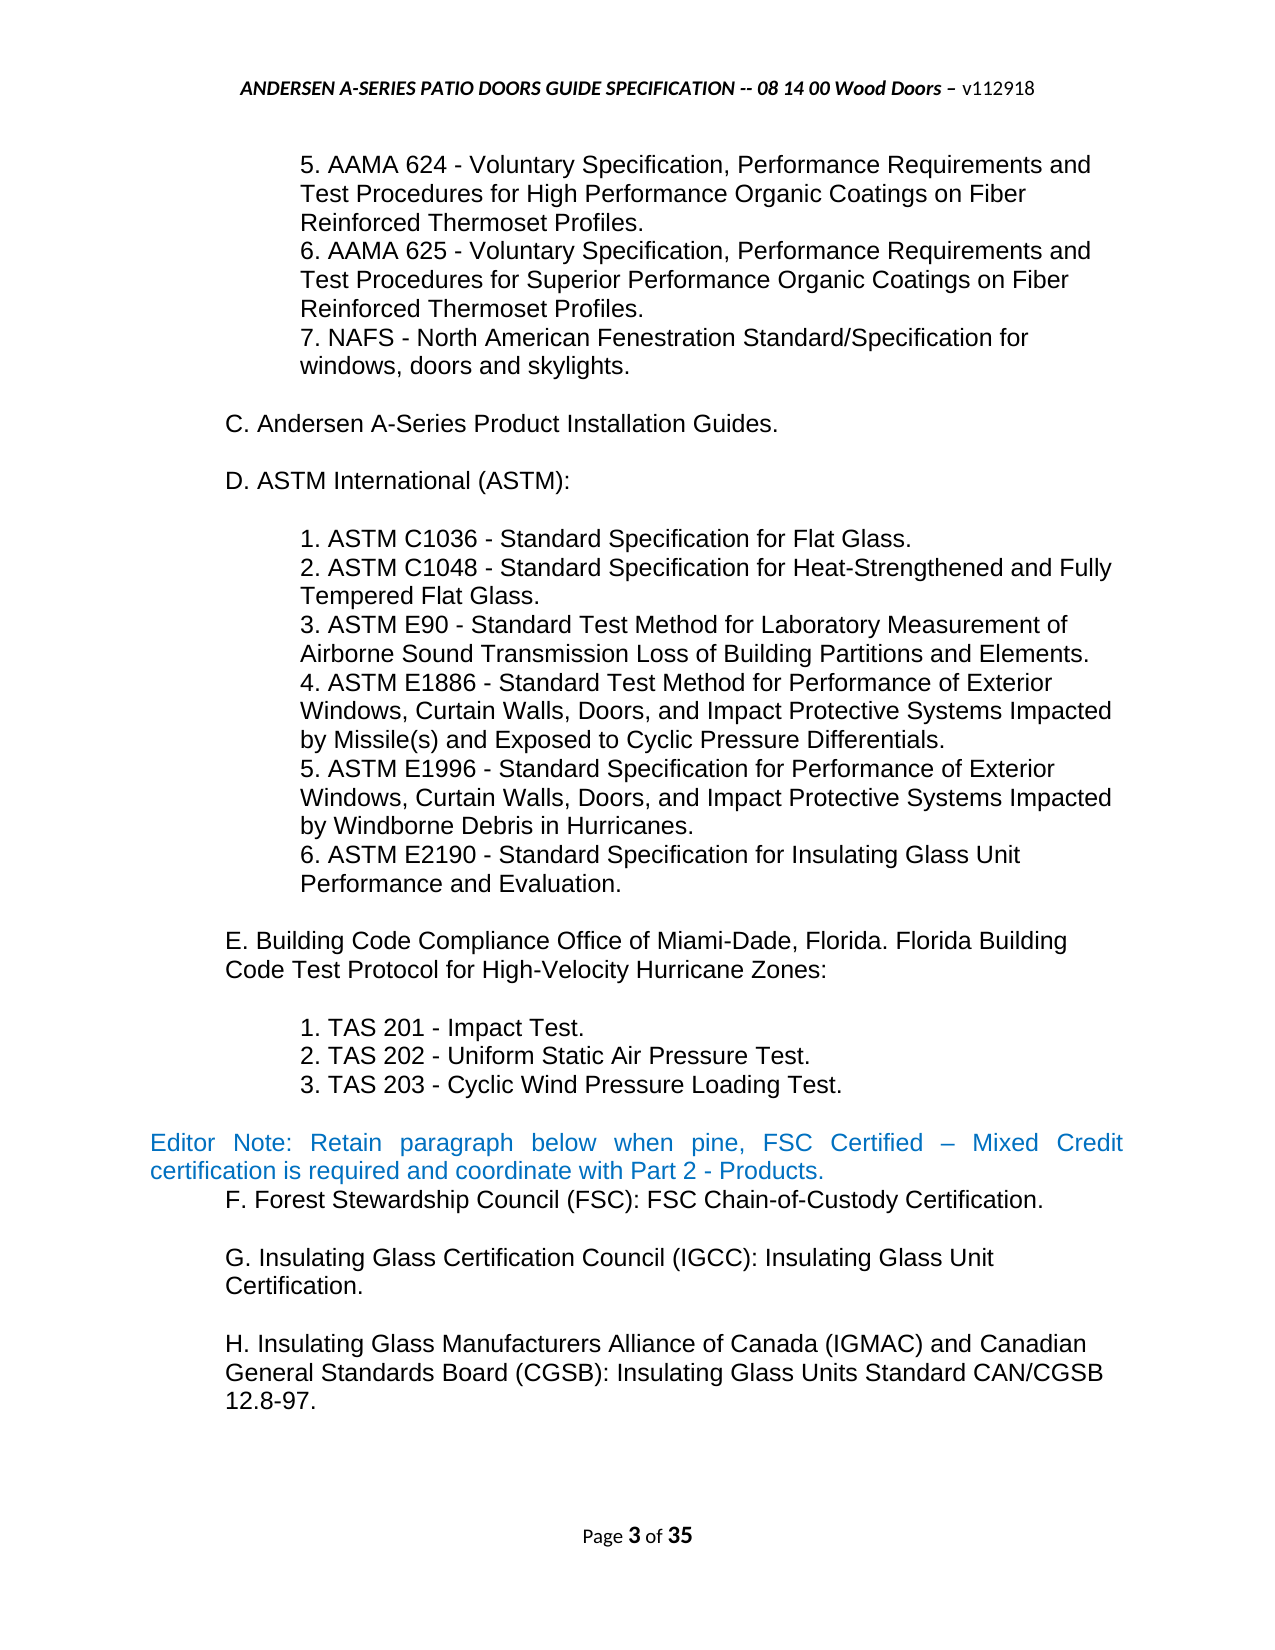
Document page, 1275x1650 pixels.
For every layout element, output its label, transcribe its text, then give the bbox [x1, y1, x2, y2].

text H. Insulating Glass Manufacturers Alliance of Canada (IGMAC) and Canadian General Standards Board (CGSB): Insulating Glass Units Standard CAN/CGSB 12.8-97. [225, 1329, 1125, 1415]
text F. Forest Stewardship Council (FSC): FSC Chain-of-Custody Certification. [225, 1185, 1125, 1214]
text 2. TAS 202 - Uniform Static Air Pressure Test. [300, 1041, 1125, 1070]
text 2. ASTM C1048 - Standard Specification for Heat-Strengthened and Fully Tempered Flat Glass. [300, 552, 1125, 610]
text 3. ASTM E90 - Standard Test Method for Laboratory Measurement of Airborne Sound Transmission Loss of Building Partitions and Elements. [300, 610, 1125, 667]
text D. ASTM International (ASTM): [225, 466, 1125, 495]
text 6. AAMA 625 - Voluntary Specification, Performance Requirements and Test Procedures for Superior Performance Organic Coatings on Fiber Reinforced Thermoset Profiles. [300, 236, 1125, 322]
text 4. ASTM E1886 - Standard Test Method for Performance of Exterior Windows, Curtain Walls, Doors, and Impact Protective Systems Impacted by Missile(s) and Exposed to Cyclic Pressure Differentials. [300, 667, 1125, 754]
text G. Insulating Glass Certification Council (IGCC): Insulating Glass Unit Certification. [225, 1242, 1125, 1300]
text 5. AAMA 624 - Voluntary Specification, Performance Requirements and Test Procedures for High Performance Organic Coatings on Fiber Reinforced Thermoset Profiles. [300, 150, 1125, 236]
text 6. ASTM E2190 - Standard Specification for Insulating Glass Unit Performance and Evaluation. [300, 840, 1125, 897]
text 7. NAFS - North American Fenestration Standard/Specification for windows, doors and skylights. [300, 322, 1125, 380]
text 5. ASTM E1996 - Standard Specification for Performance of Exterior Windows, Curtain Walls, Doors, and Impact Protective Systems Impacted by Windborne Debris in Hurricanes. [300, 754, 1125, 840]
text E. Building Code Compliance Office of Miami-Dade, Florida. Florida Building Code Test Protocol for High-Velocity Hurricane Zones: [225, 926, 1125, 984]
text 3. TAS 203 - Cyclic Wind Pressure Loading Test. [300, 1070, 1125, 1099]
text 1. ASTM C1036 - Standard Specification for Flat Glass. [300, 524, 1125, 552]
text C. Andersen A-Series Product Installation Guides. [225, 409, 1125, 437]
text 1. TAS 201 - Impact Test. [300, 1012, 1125, 1041]
text Editor Note: Retain paragraph below when pine, FSC Certified – Mixed Credit certification is required and coordinate with Part 2 - Products. [150, 1127, 1125, 1185]
